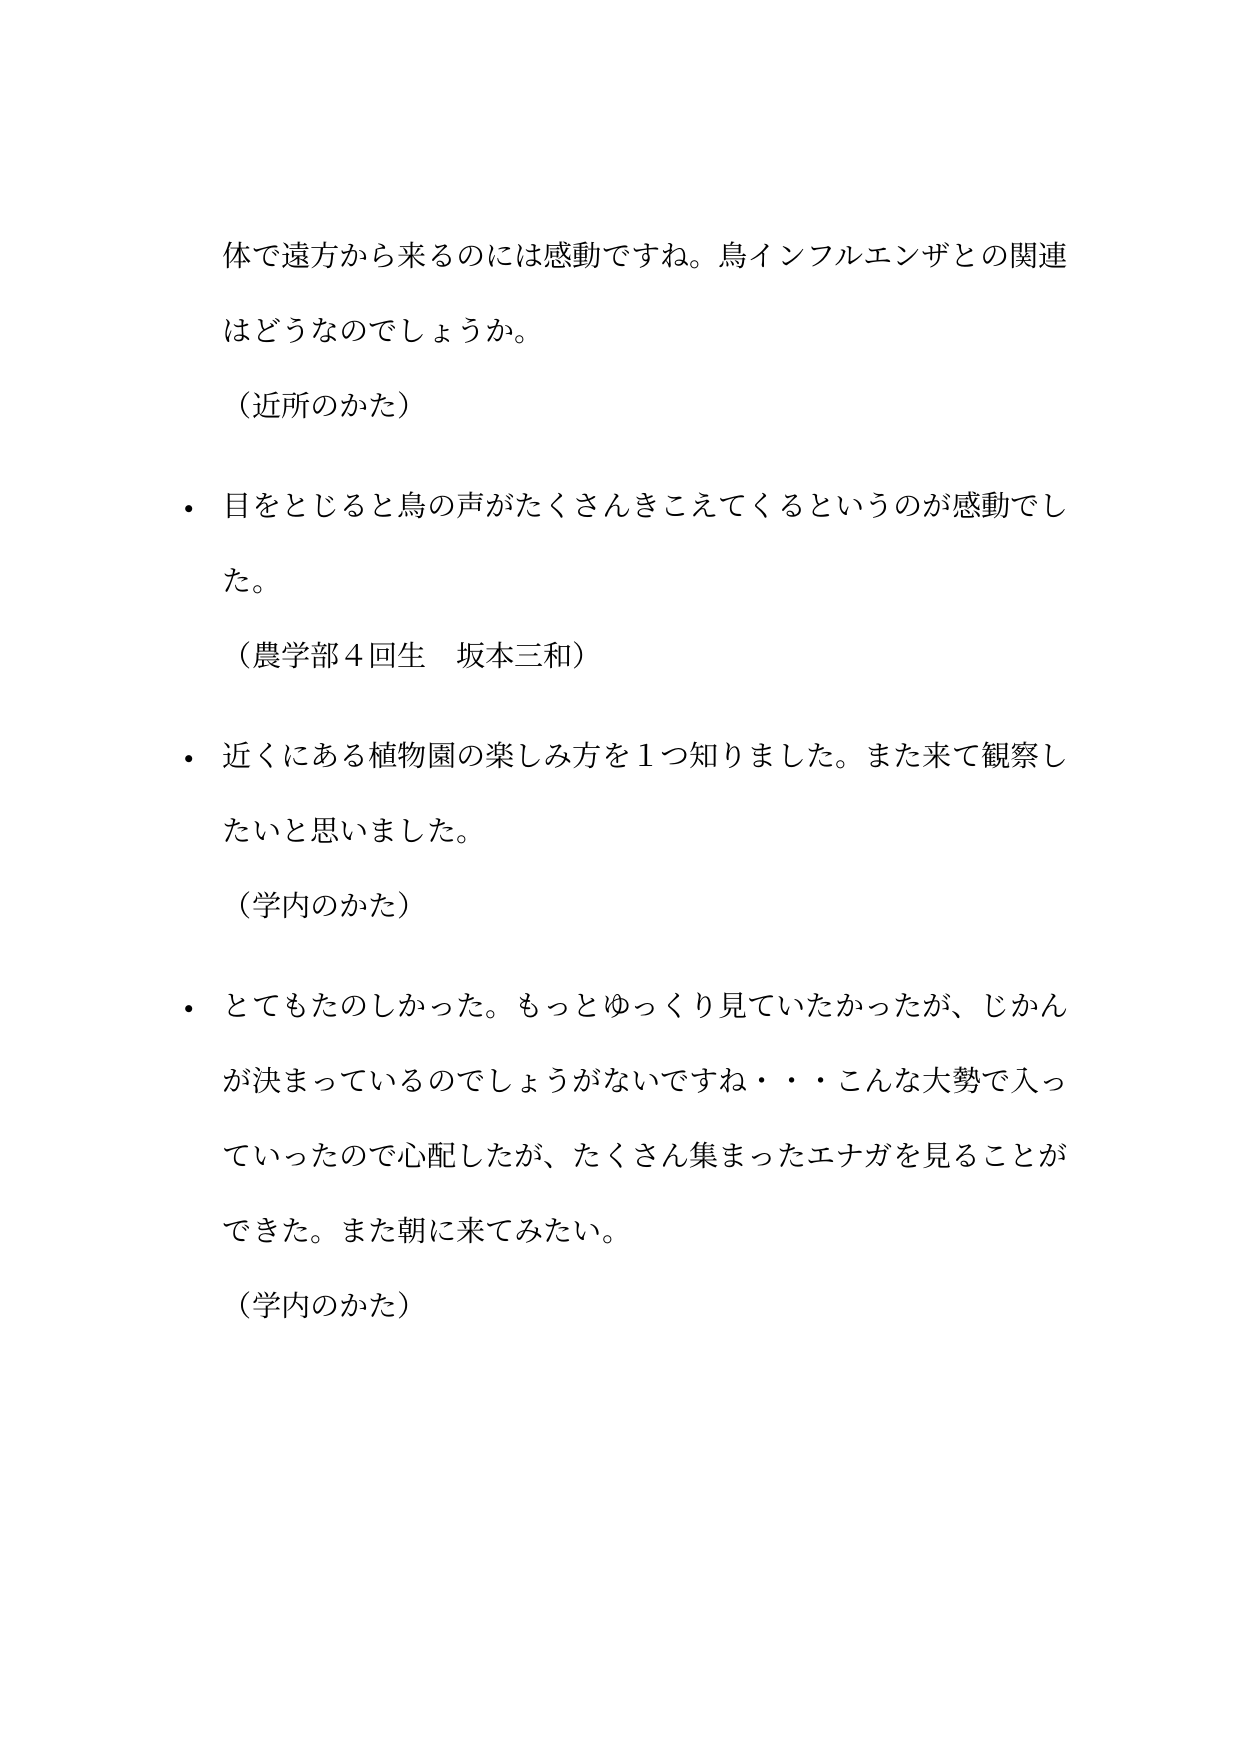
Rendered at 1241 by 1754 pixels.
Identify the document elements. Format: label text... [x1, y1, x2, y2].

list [185, 217, 1092, 442]
list とてもたのしかった。もっとゆっくり見ていたかったが、じかんが決まっているのでしょうがないですね・・・こんな大勢で入っていったので心配したが、たくさん集まったエナガを見ることができた。また朝に来てみたい。 （学内のかた） [185, 967, 1092, 1342]
list 目をとじると鳥の声がたくさんきこえてくるというのが感動でした。 （農学部４回生 坂本三和） [185, 467, 1092, 692]
list 近くにある植物園の楽しみ方を１つ知りました。また来て観察したいと思いました。 （学内のかた） [185, 717, 1092, 942]
